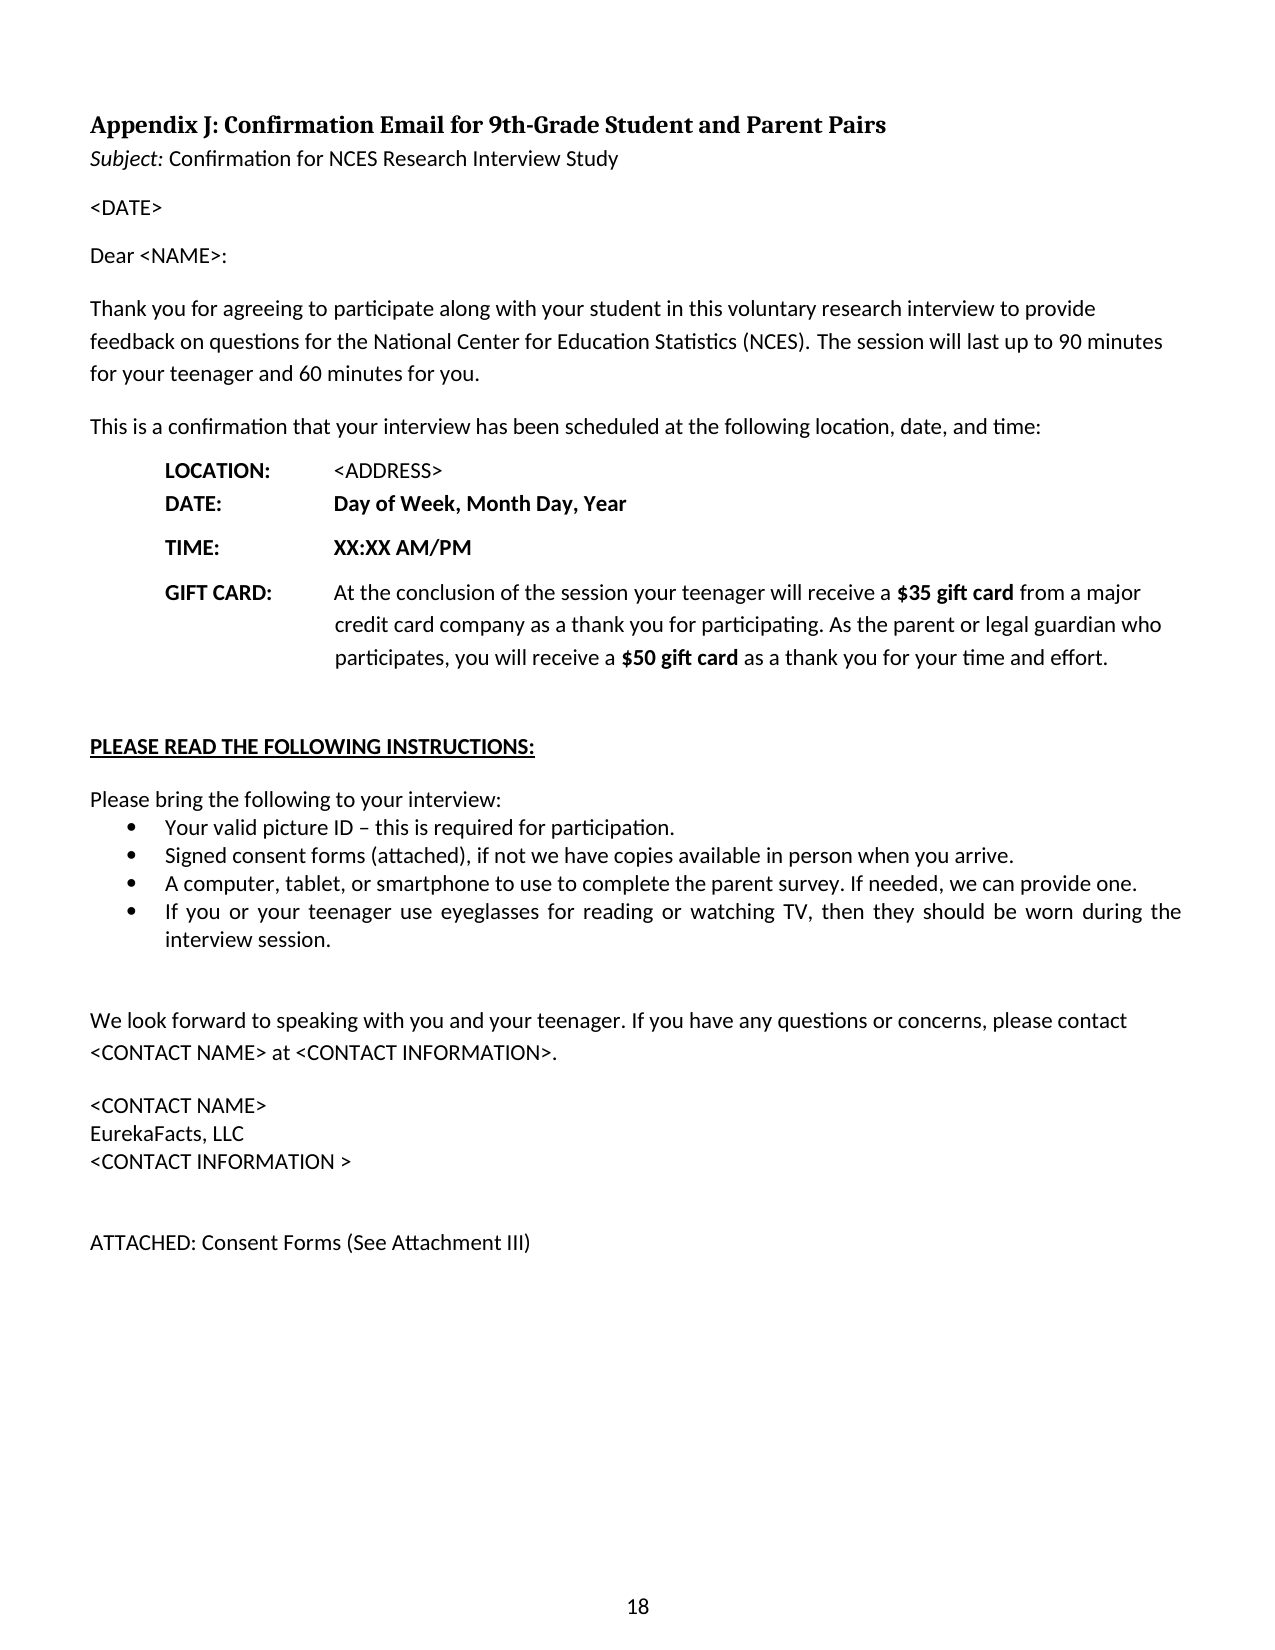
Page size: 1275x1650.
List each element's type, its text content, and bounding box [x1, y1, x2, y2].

list Signed consent forms (attached), if not we have copies available in person when you arrive. [127, 841, 1185, 869]
subtitle Appendix J: Confirmation Email for 9th-Grade Student and Parent Pairs [90, 111, 1185, 139]
text We look forward to speaking with you and your teenager. If you have any questions or concerns, please contact <CONTACT NAME> at <CONTACT INFORMATION>. [90, 1006, 1185, 1066]
text TIME: XX:XX AM/PM [165, 533, 1185, 562]
list If you or your teenager use eyeglasses for reading or watching TV, then they should be worn during the interview session. [127, 897, 1185, 953]
list A computer, tablet, or smartphone to use to complete the parent survey. If needed, we can provide one. [127, 869, 1185, 897]
text ATTACHED: Consent Forms (See Attachment III) [90, 1228, 1185, 1256]
text EurekaFacts, LLC [90, 1119, 1185, 1147]
text Dear <NAME>: [90, 242, 1185, 269]
text <CONTACT INFORMATION > [90, 1147, 1185, 1175]
text Thank you for agreeing to participate along with your student in this voluntary research interview to provide feedback on questions for the National Center for Education Statistics (NCES). The session will last up to 90 minutes for your teenager and 60 minutes for you. [90, 294, 1185, 387]
text PLEASE READ THE FOLLOWING INSTRUCTIONS: [90, 732, 1185, 760]
text This is a confirmation that your interview has been scheduled at the following location, date, and time: [90, 412, 1185, 440]
text DATE: Day of Week, Month Day, Year [165, 489, 1185, 517]
list Your valid picture ID – this is required for participation. [127, 813, 1185, 841]
text GIFT CARD: At the conclusion of the session your teenager will receive a $35 gift card from a major credit card company as a thank you for participating. As the parent or legal guardian who participates, you will receive a $50 gift card as a thank you for your time and effort. [165, 578, 1185, 671]
text <DATE> [90, 193, 1185, 221]
text <CONTACT NAME> [90, 1091, 1185, 1119]
text LOCATION: <ADDRESS> [165, 457, 1185, 485]
text Subject: Confirmation for NCES Research Interview Study [90, 144, 1185, 172]
text Please bring the following to your interview: [90, 785, 1185, 813]
